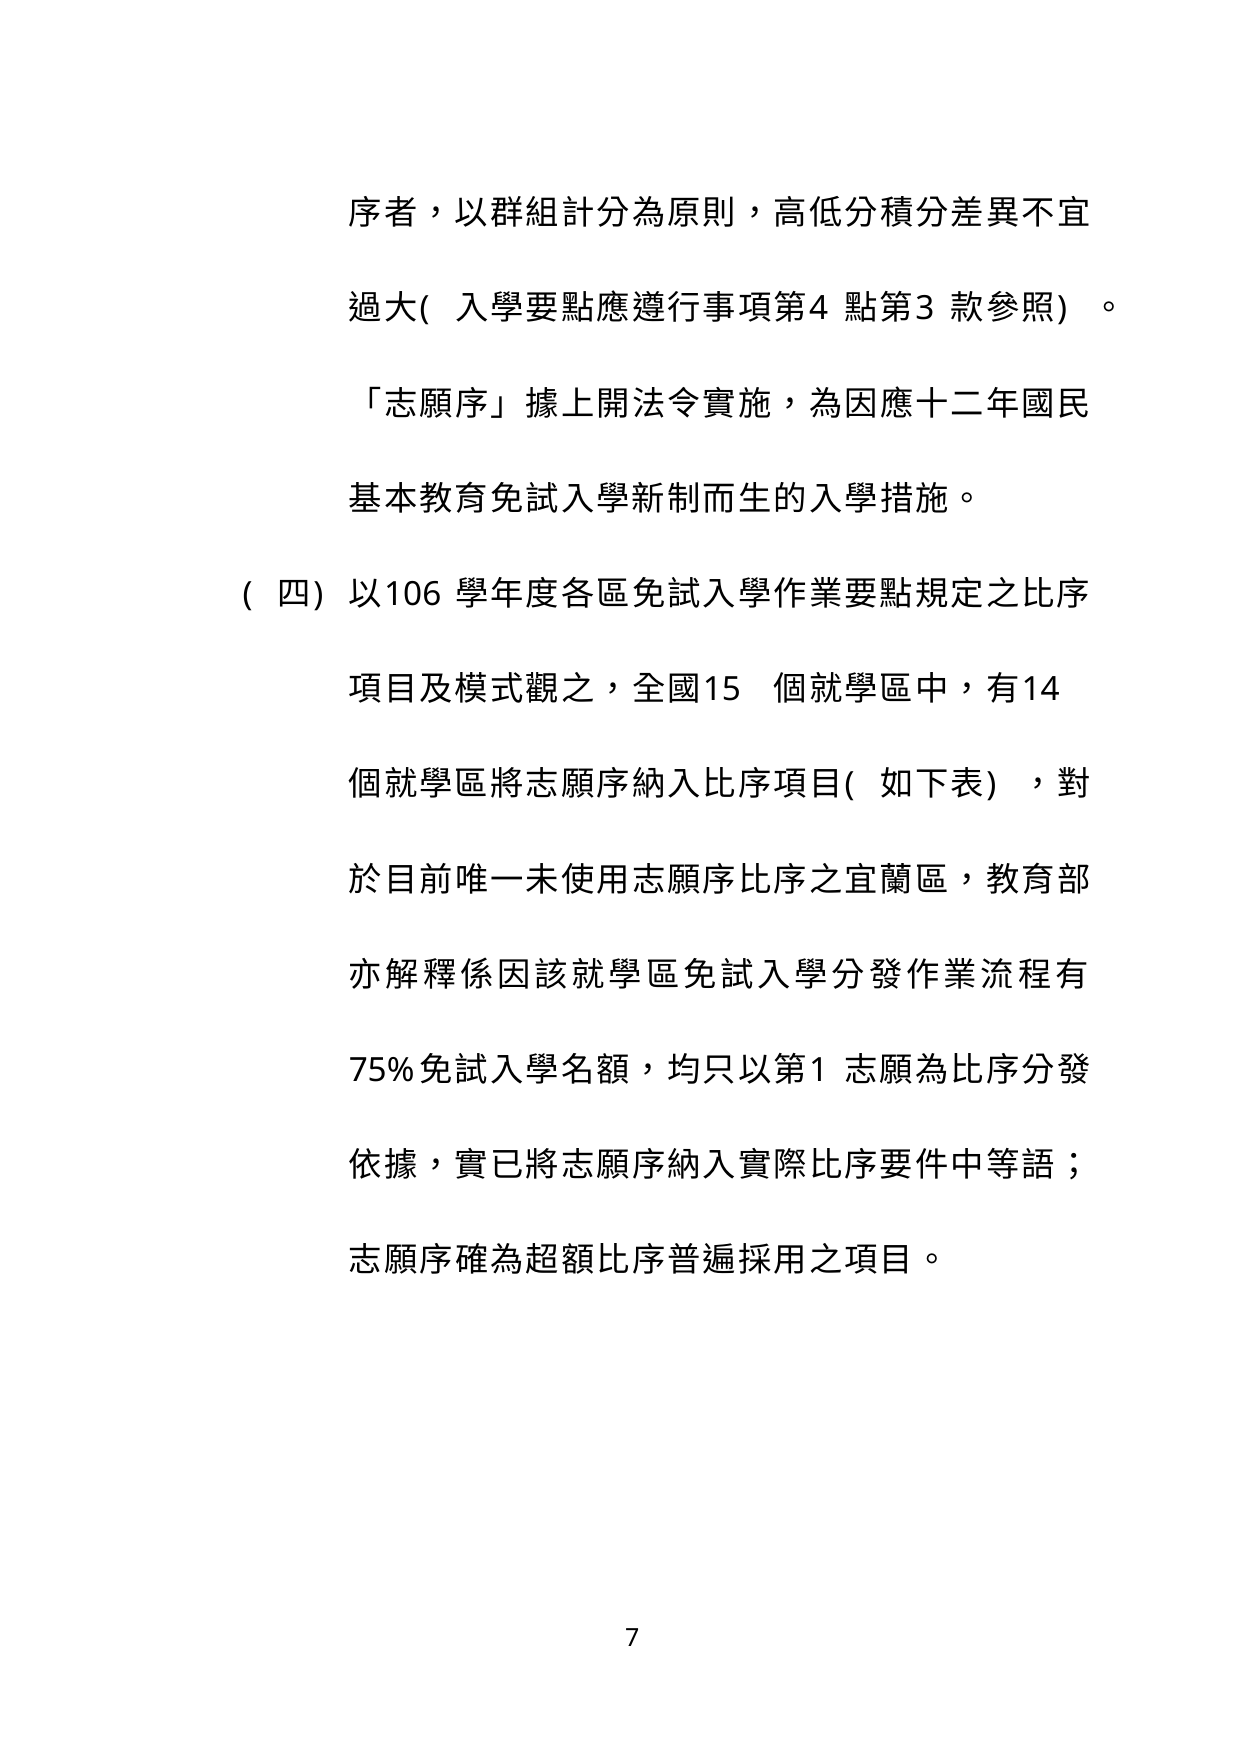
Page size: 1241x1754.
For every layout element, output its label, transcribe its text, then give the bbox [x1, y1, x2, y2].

subtitle 以106學年度各區免試入學作業要點規定之比序項目及模式觀之，全國15個就學區中，有14個就學區將志願序納入比序項目(如下表)，對於目前唯一未使用志願序比序之宜蘭區，教育部亦解釋係因該就學區免試入學分發作業流程有75%免試入學名額，均只以第1志願為比序分發依據，實已將志願序納入實際比序要件中等語；志願序確為超額比序普遍採用之項目。 [242, 543, 1092, 1305]
